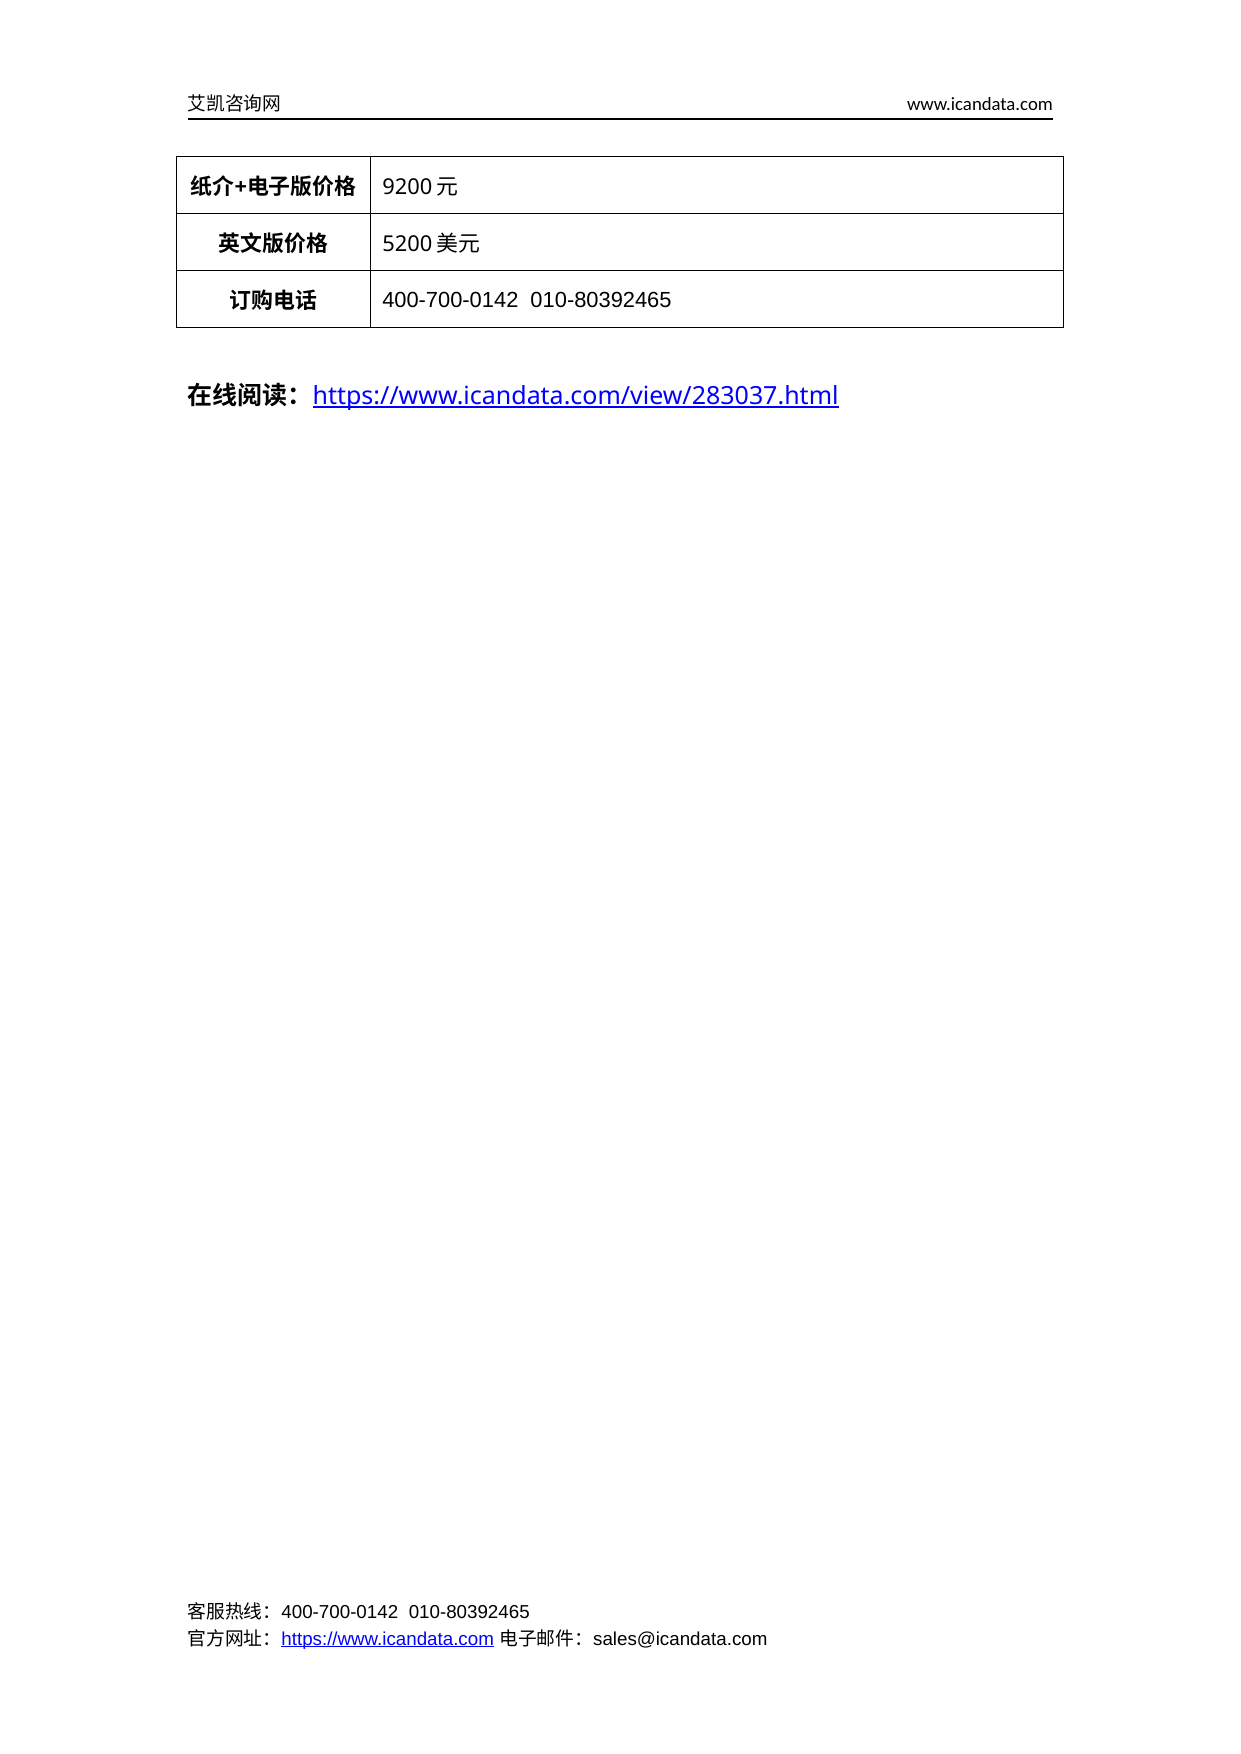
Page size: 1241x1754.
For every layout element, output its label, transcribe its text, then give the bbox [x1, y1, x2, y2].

table_cell 纸介+电子版价格 [177, 157, 370, 213]
table_cell 5200美元 [371, 214, 1063, 270]
table_cell 9200元 [371, 157, 1063, 213]
table_cell 订购电话 [177, 271, 370, 327]
table_cell 400-700-0142 010-80392465 [371, 271, 1063, 327]
text 在线阅读：https://www.icandata.com/view/283037.html [187, 361, 1053, 426]
table_cell 英文版价格 [177, 214, 370, 270]
